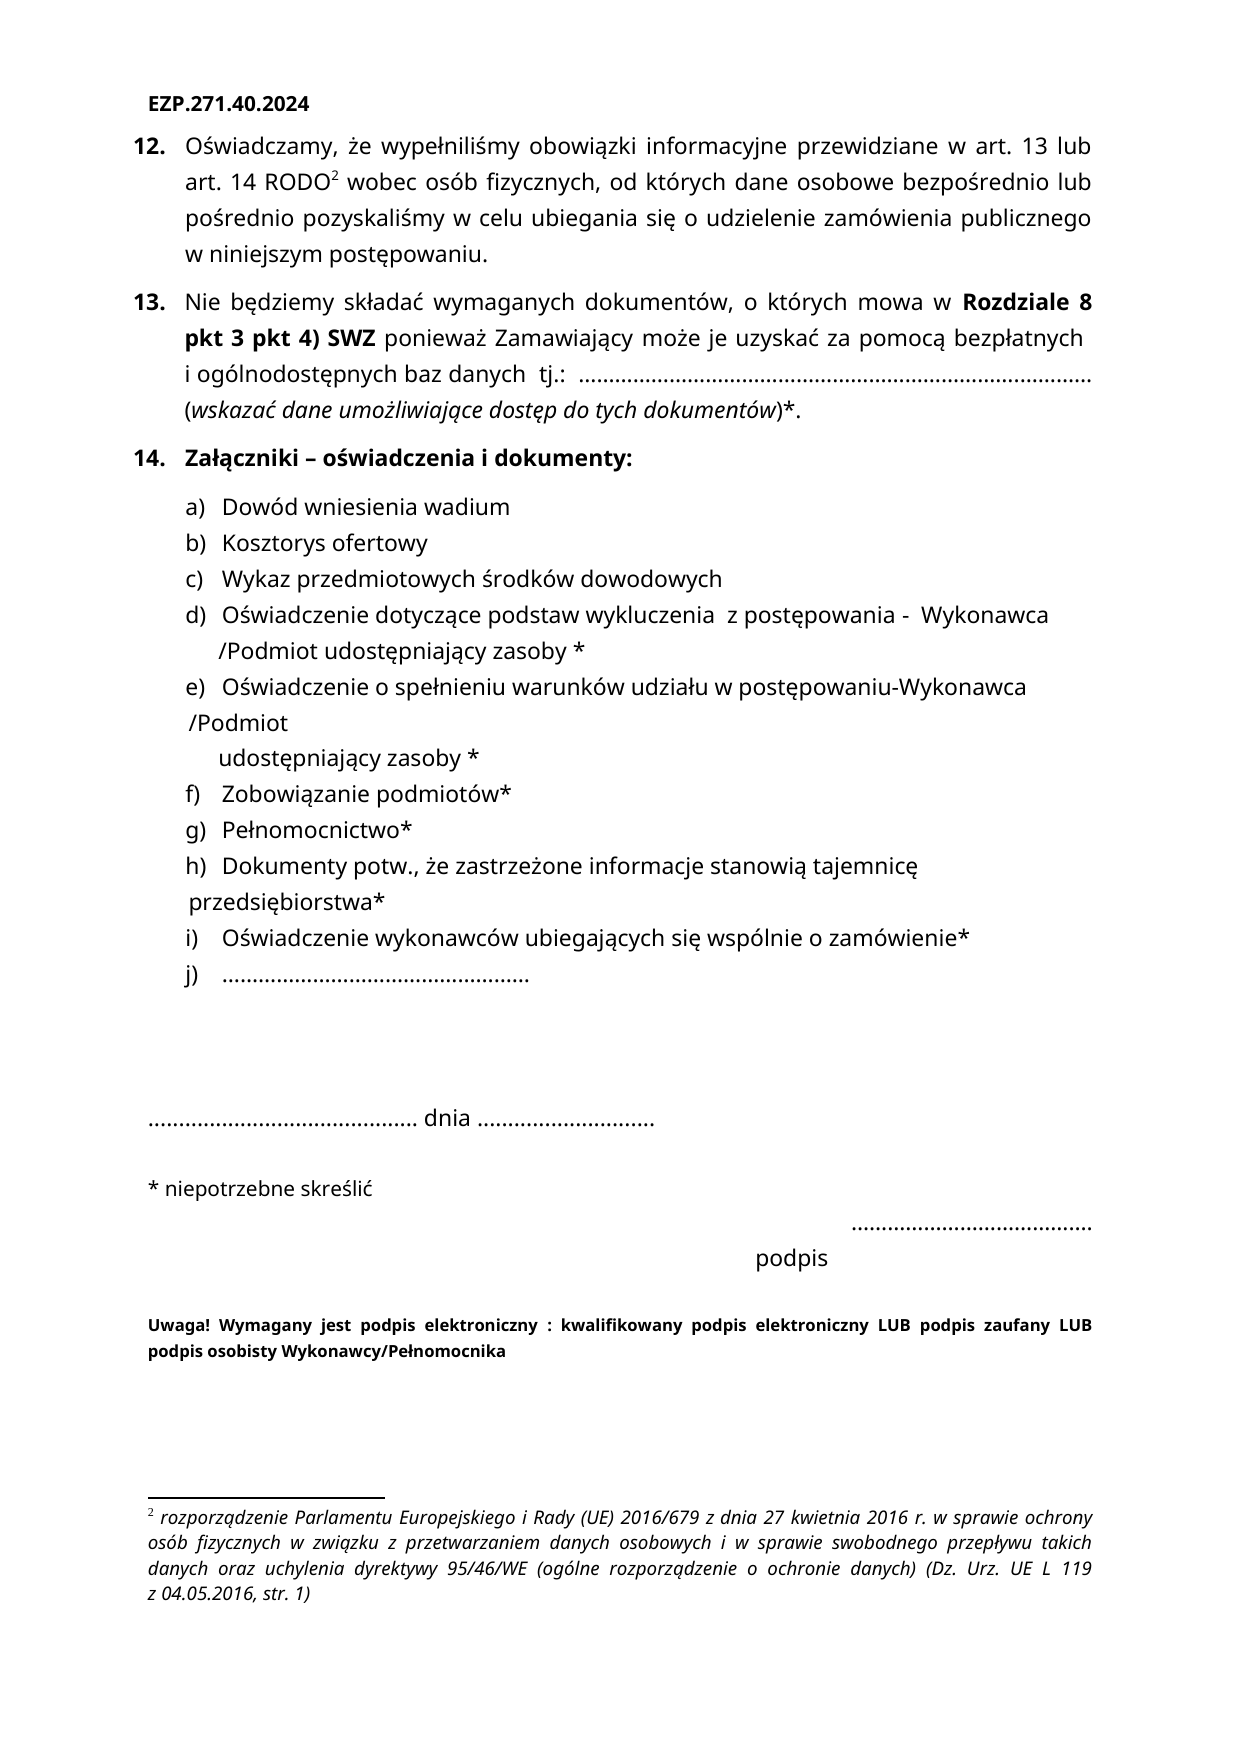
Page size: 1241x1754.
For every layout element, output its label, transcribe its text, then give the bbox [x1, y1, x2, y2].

list Dokumenty potw., że zastrzeżone informacje stanowią tajemnicę przedsiębiorstwa* [185, 850, 1092, 917]
text * niepotrzebne skreślić [148, 1174, 1092, 1202]
list Nie będziemy składać wymaganych dokumentów, o których mowa w Rozdziale 8 pkt 3 pkt 4) SWZ ponieważ Zamawiający może je uzyskać za pomocą bezpłatnych i ogólnodostępnych baz danych tj.: ……………………………………………………………….………… (wskazać dane umożliwiające dostęp do tych dokumentów)*. [133, 286, 1092, 425]
text Uwaga! Wymagany jest podpis elektroniczny : kwalifikowany podpis elektroniczny LUB podpis zaufany LUB podpis osobisty Wykonawcy/Pełnomocnika [148, 1314, 1092, 1363]
list Wykaz przedmiotowych środków dowodowych [185, 563, 1092, 594]
list Oświadczamy, że wypełniliśmy obowiązki informacyjne przewidziane w art. 13 lub art. 14 RODO wobec osób fizycznych, od których dane osobowe bezpośrednio lub pośrednio pozyskaliśmy w celu ubiegania się o udzielenie zamówienia publicznego w niniejszym postępowaniu. [133, 130, 1092, 269]
text podpis [148, 1242, 1092, 1273]
list Kosztorys ofertowy [185, 527, 1092, 558]
list …………………………………………… [185, 958, 1092, 989]
list Załączniki – oświadczenia i dokumenty: [133, 442, 1092, 474]
list Oświadczenie o spełnieniu warunków udziału w postępowaniu-Wykonawca /Podmiot udostępniający zasoby * [185, 671, 1092, 774]
text …………………………………. [148, 1206, 1092, 1237]
list Oświadczenie dotyczące podstaw wykluczenia z postępowania - Wykonawca /Podmiot udostępniający zasoby * [185, 599, 1092, 666]
list Pełnomocnictwo* [185, 814, 1092, 846]
list Zobowiązanie podmiotów* [185, 778, 1092, 809]
text ............................................ dnia ............................. [148, 1102, 1092, 1133]
list Dowód wniesienia wadium [185, 491, 1092, 522]
list Oświadczenie wykonawców ubiegających się wspólnie o zamówienie* [185, 922, 1092, 953]
